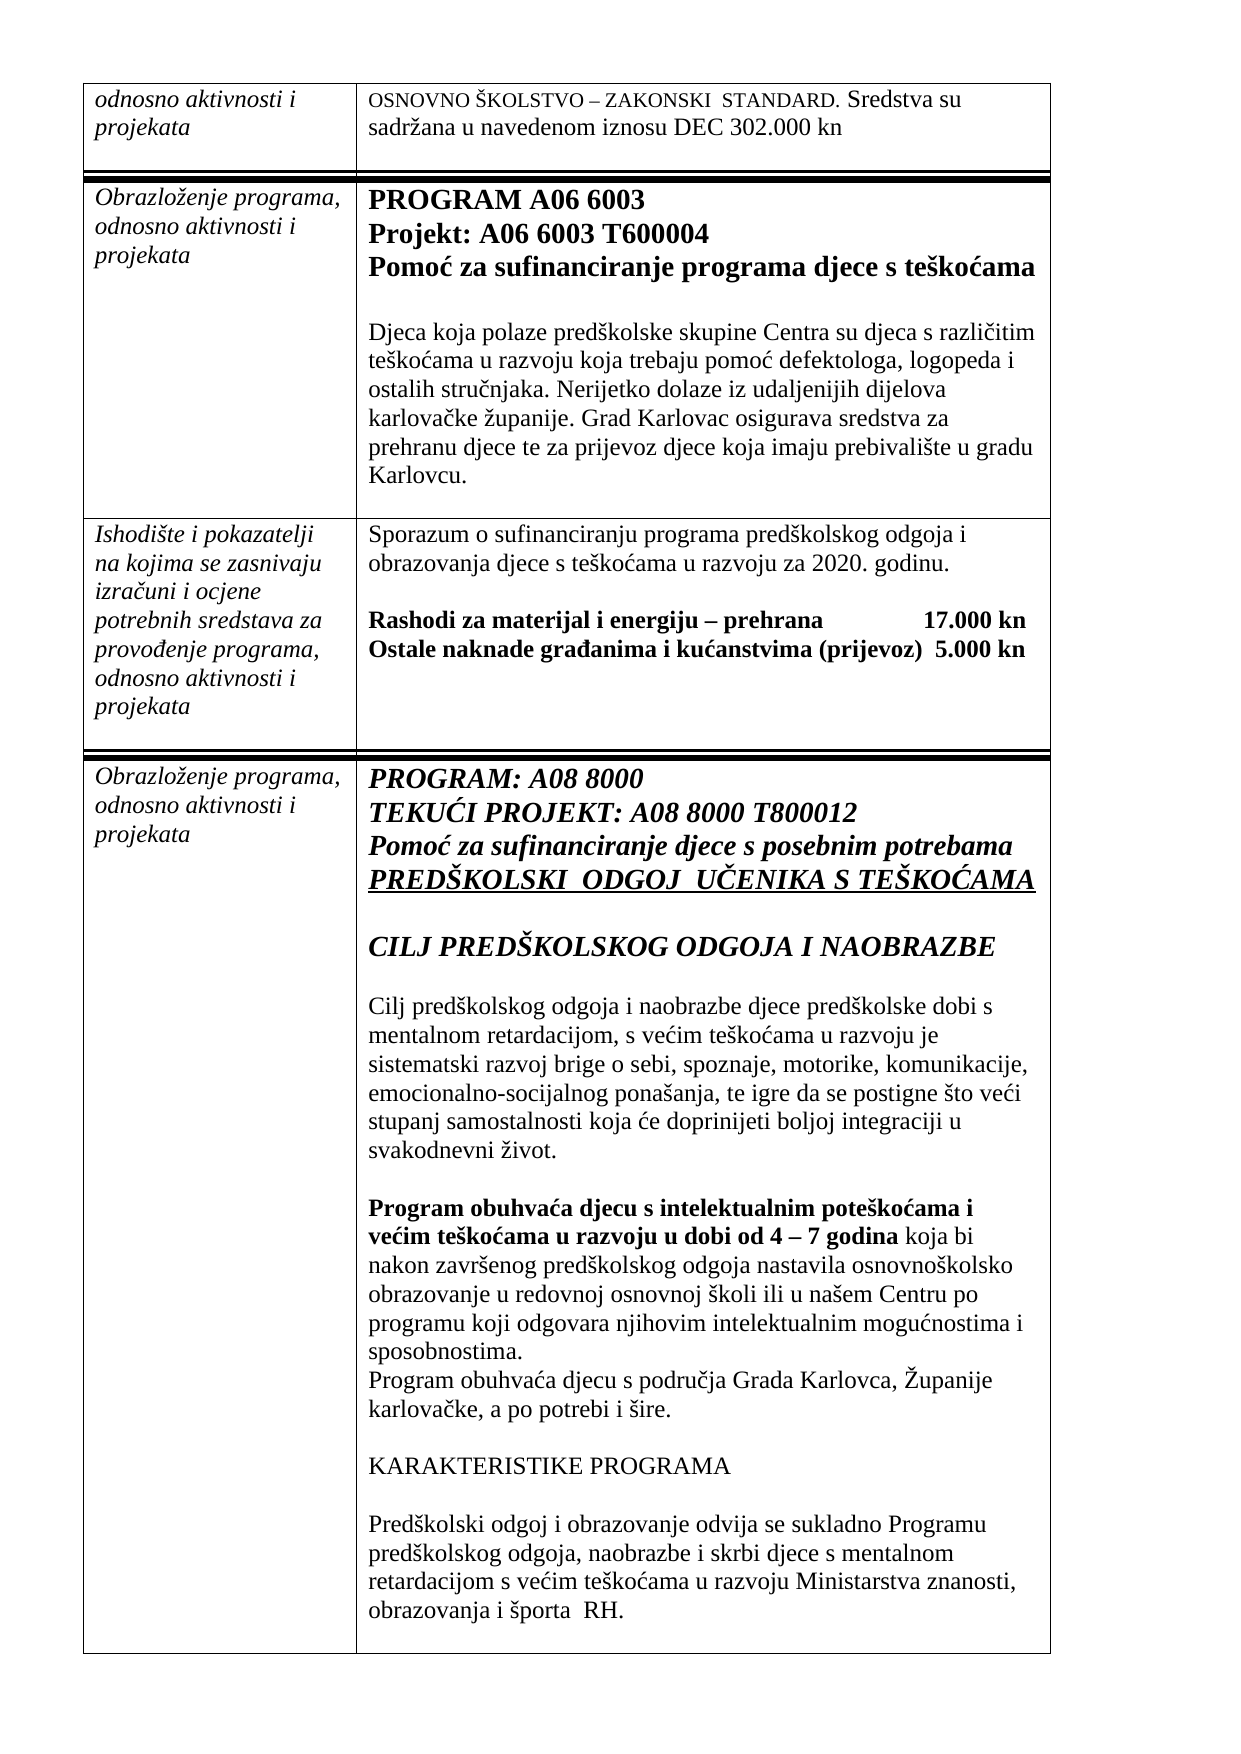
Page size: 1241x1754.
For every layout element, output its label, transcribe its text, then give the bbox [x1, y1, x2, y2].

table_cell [357, 84, 1050, 170]
table_cell Obrazloženje programa, odnosno aktivnosti i projekata [84, 183, 356, 518]
table_cell Sporazum o sufinanciranju programa predškolskog odgoja i obrazovanja djece s teškoćama u razvoju za 2020. godinu. Rashodi za materijal i energiju – prehrana 17.000 kn Ostale naknade građanima i kućanstvima (prijevoz) 5.000 kn [357, 519, 1050, 749]
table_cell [84, 84, 356, 170]
table_cell PROGRAM A06 6003 Projekt: A06 6003 T600004 Pomoć za sufinanciranje programa djece s teškoćama Djeca koja polaze predškolske skupine Centra su djeca s različitim teškoćama u razvoju koja trebaju pomoć defektologa, logopeda i ostalih stručnjaka. Nerijetko dolaze iz udaljenijih dijelova karlovačke županije. Grad Karlovac osigurava sredstva za prehranu djece te za prijevoz djece koja imaju prebivalište u gradu Karlovcu. [357, 183, 1050, 518]
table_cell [357, 761, 1050, 1653]
table_cell Ishodište i pokazatelji na kojima se zasnivaju izračuni i ocjene potrebnih sredstava za provođenje programa, odnosno aktivnosti i projekata [84, 519, 356, 749]
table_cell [84, 761, 356, 1653]
